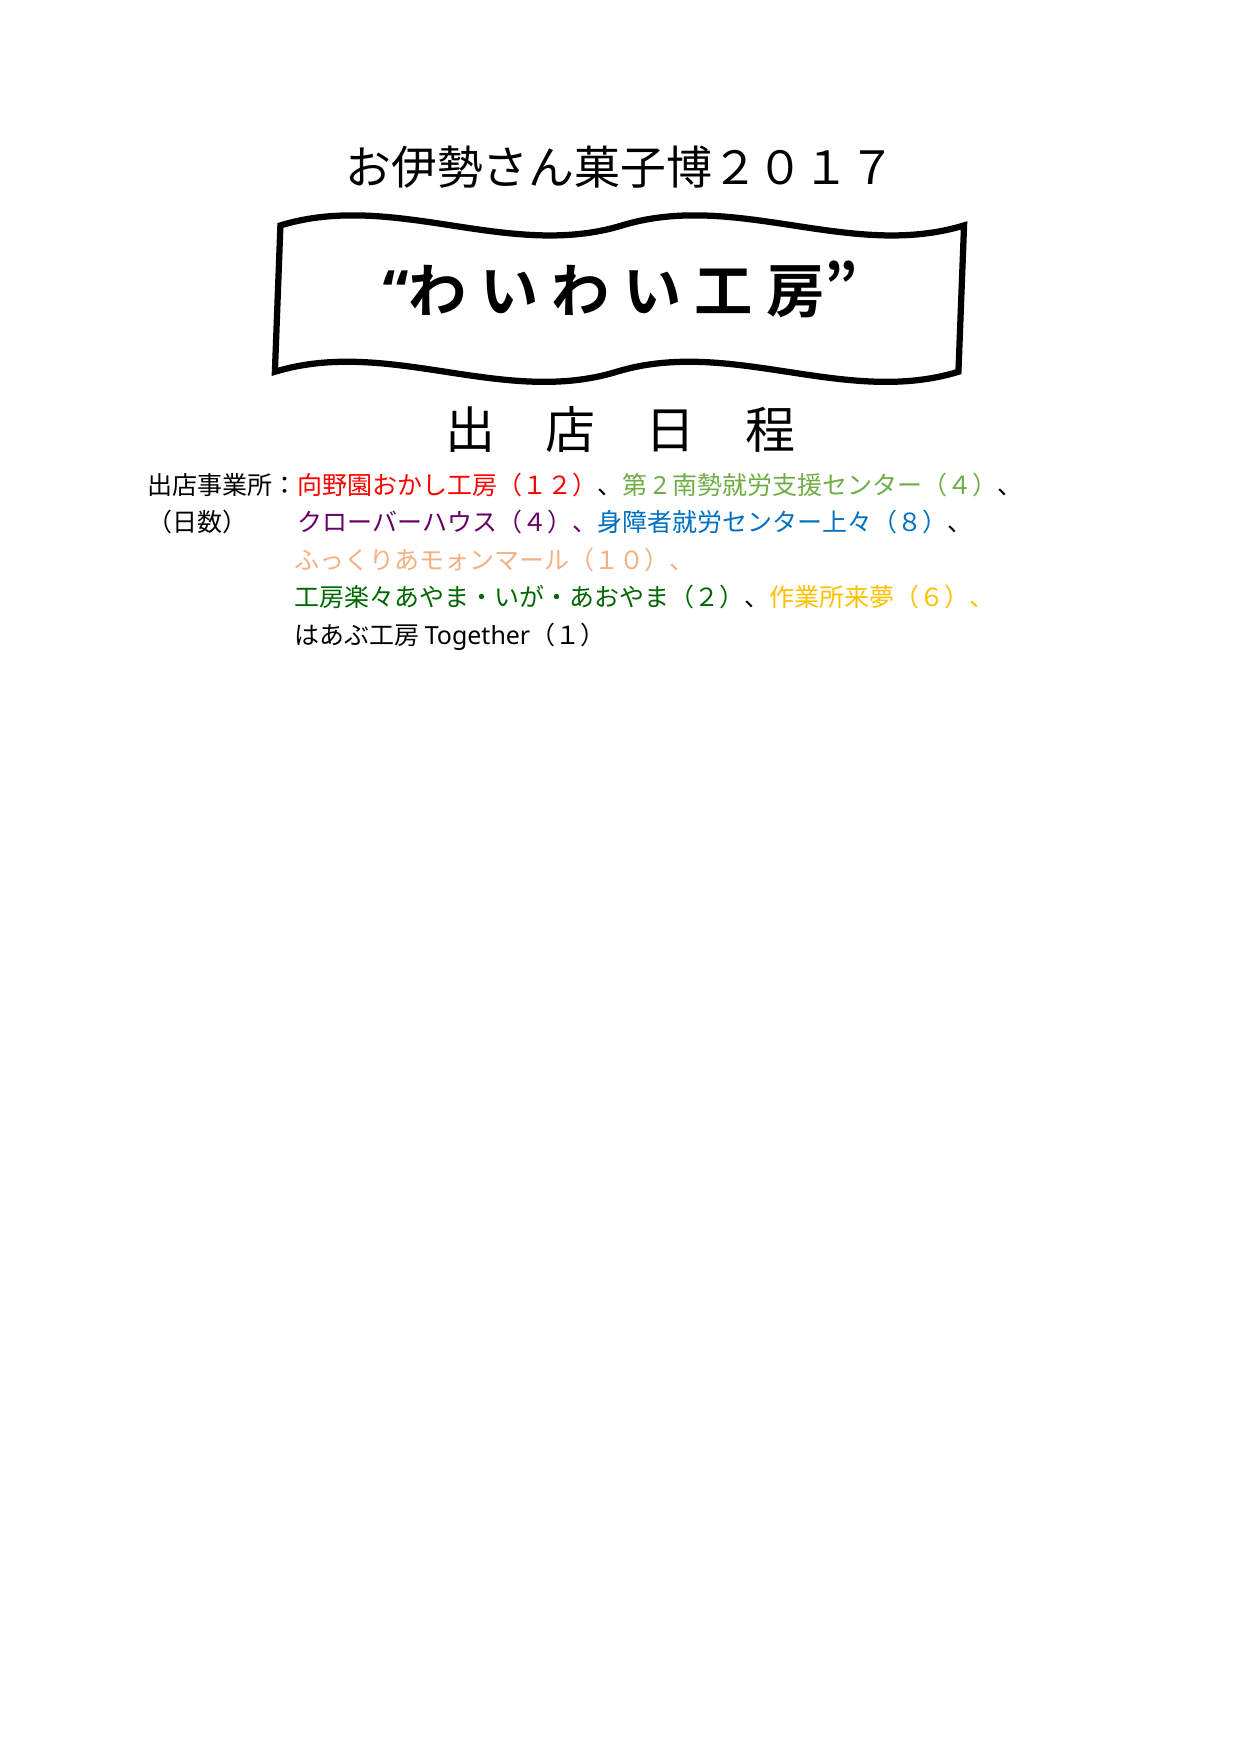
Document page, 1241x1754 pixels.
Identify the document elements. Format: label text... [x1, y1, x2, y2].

text 出店事業所：向野園おかし工房（１２）、第2南勢就労支援センター（４）、 [148, 464, 1092, 502]
text ふっくりあモォンマール（１０）、 [169, 539, 1092, 577]
text はあぶ工房Together（１） [169, 614, 1092, 652]
text お伊勢さん菓子博２０１７ [148, 127, 1092, 202]
text 工房楽々あやま・いが・あおやま（２）、作業所来夢（６）、 [169, 577, 1092, 614]
text （日数） クローバーハウス（４）、身障者就労センター上々（８）、 [148, 502, 1092, 539]
text 出 店 日 程 [148, 389, 1092, 464]
